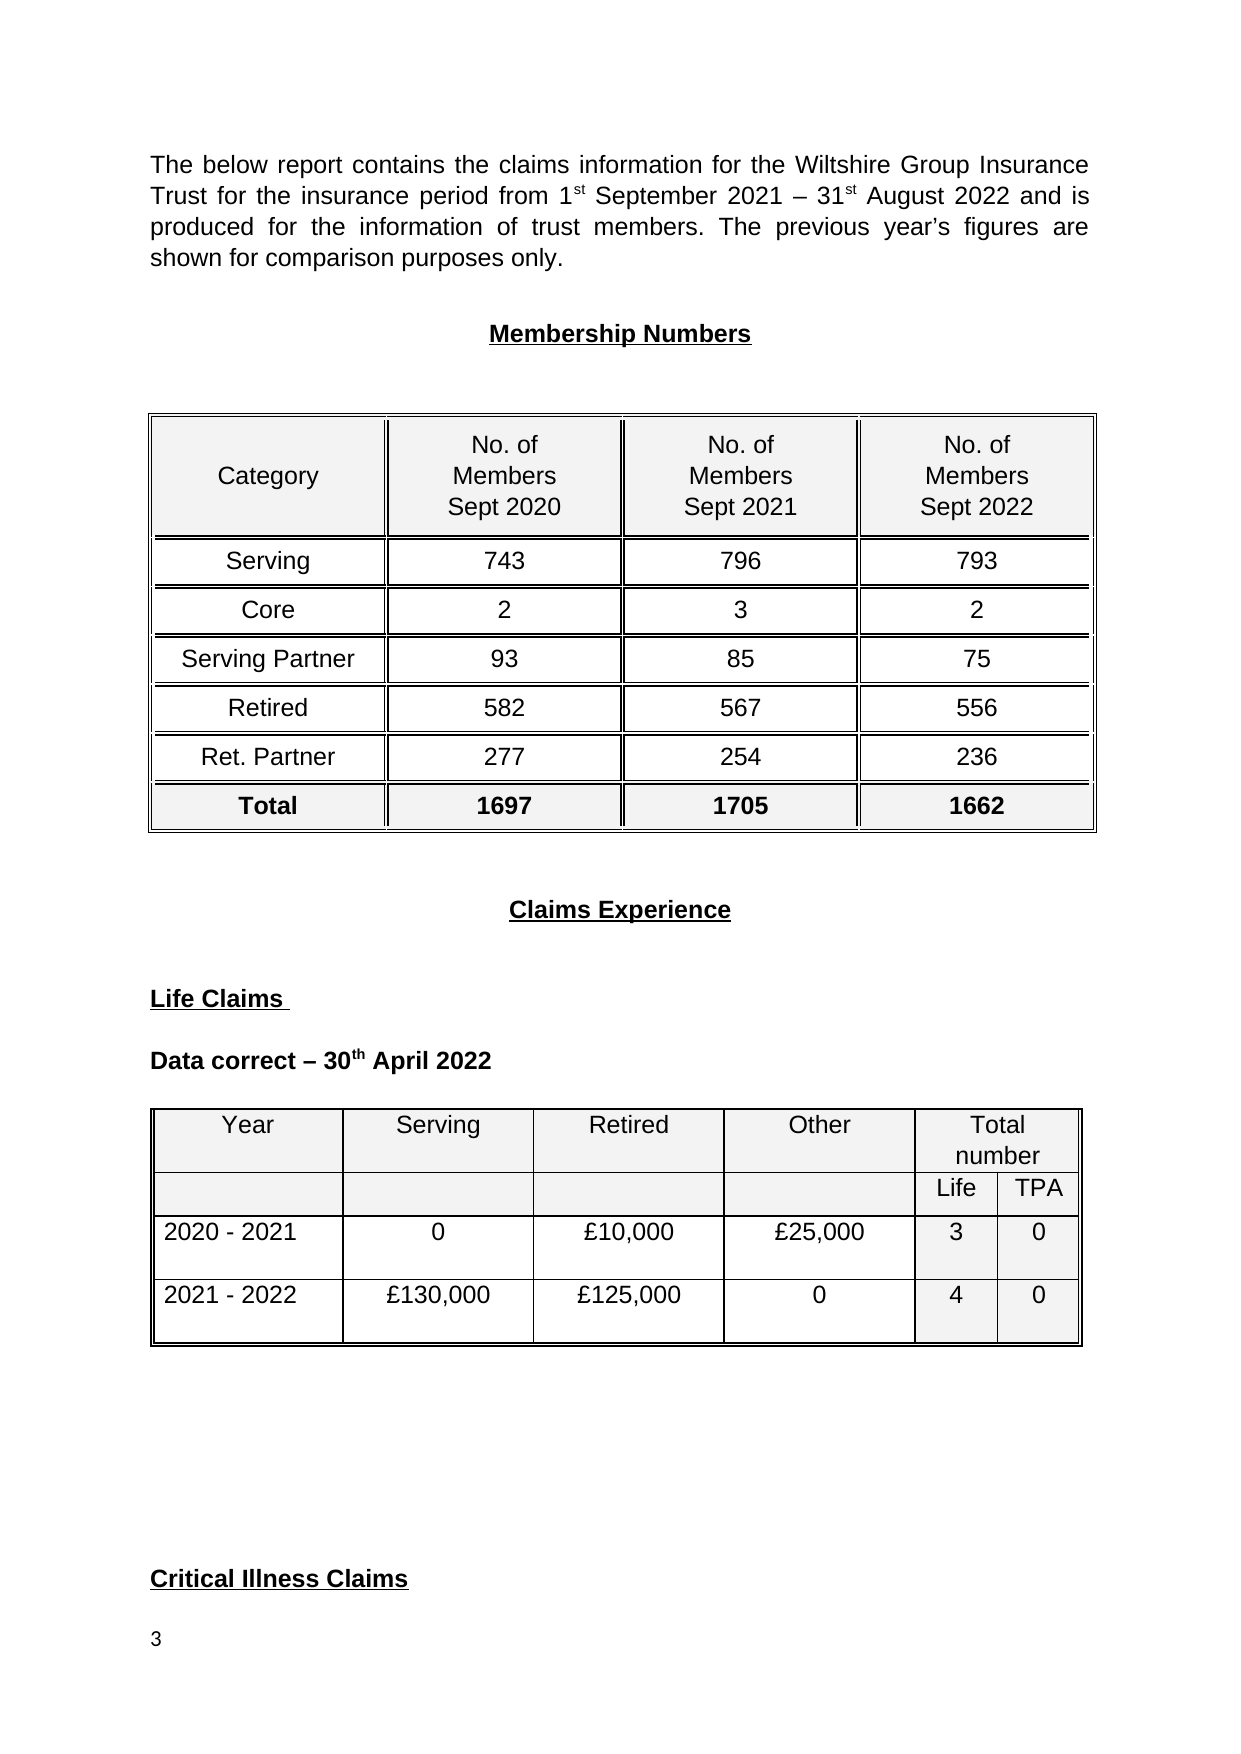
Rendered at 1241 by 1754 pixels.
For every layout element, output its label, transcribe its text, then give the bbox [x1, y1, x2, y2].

table_cell Serving [150, 535, 386, 584]
table_cell Retired [150, 682, 386, 731]
table_cell 0 [344, 1217, 533, 1279]
table_header Retired [534, 1110, 723, 1172]
text Critical Illness Claims [150, 1564, 1090, 1593]
table_header Serving [344, 1110, 533, 1172]
table_header Total number [916, 1110, 1078, 1172]
table_cell [725, 1173, 914, 1215]
text Claims Experience [150, 896, 1090, 924]
table_cell 1705 [623, 780, 859, 829]
table_cell 3 [625, 589, 856, 633]
table_cell 0 [725, 1280, 914, 1342]
table_cell 0 [998, 1217, 1078, 1279]
table_cell £25,000 [725, 1217, 914, 1279]
table_cell 2021 - 2022 [155, 1280, 342, 1342]
table_cell 277 [389, 736, 620, 780]
table_cell £125,000 [534, 1280, 723, 1342]
table_cell TPA [998, 1173, 1078, 1215]
table_cell £130,000 [344, 1280, 533, 1342]
table_header No. of Members Sept 2020 [386, 414, 622, 535]
table_cell 2 [859, 584, 1095, 633]
table_cell 793 [859, 535, 1095, 584]
text Life Claims [150, 984, 1090, 1013]
table_header Year [155, 1110, 342, 1172]
table_cell [344, 1173, 533, 1215]
table_cell 743 [389, 540, 620, 584]
text Data correct – 30th April 2022 [150, 1046, 1090, 1075]
table_cell Core [150, 584, 386, 633]
table_cell 582 [389, 687, 620, 731]
table_cell £10,000 [534, 1217, 723, 1279]
table_cell 4 [916, 1280, 997, 1342]
table_cell 556 [859, 682, 1095, 731]
table_cell 93 [389, 638, 620, 682]
table_cell 254 [625, 736, 856, 780]
table_header No. of Members Sept 2022 [859, 417, 1093, 535]
table_cell 2020 - 2021 [155, 1217, 342, 1279]
table_cell Total [150, 780, 386, 829]
table_cell [534, 1173, 723, 1215]
table_cell 236 [859, 731, 1095, 780]
text Membership Numbers [150, 319, 1090, 348]
table_header No. of Members Sept 2021 [623, 414, 859, 535]
table_cell Life [916, 1173, 997, 1215]
table_cell Ret. Partner [150, 731, 386, 780]
table_cell 567 [625, 687, 856, 731]
table_cell 85 [625, 638, 856, 682]
table_cell 2 [389, 589, 620, 633]
table_header Category [152, 417, 386, 535]
table_header Other [725, 1110, 914, 1172]
table_cell Serving Partner [150, 633, 386, 682]
text The below report contains the claims information for the Wiltshire Group Insurance Trust for the insurance period from 1st September 2021 – 31st August 2022 and is produced for the information of trust members. The previous year’s figures are shown for comparison purposes only. [150, 150, 1090, 272]
table_cell 796 [625, 540, 856, 584]
table_cell [155, 1173, 342, 1215]
table_cell 1697 [386, 780, 622, 829]
table_cell 75 [859, 633, 1095, 682]
table_cell 3 [916, 1217, 997, 1279]
table_cell 1662 [859, 780, 1095, 829]
table_cell 0 [998, 1280, 1078, 1342]
